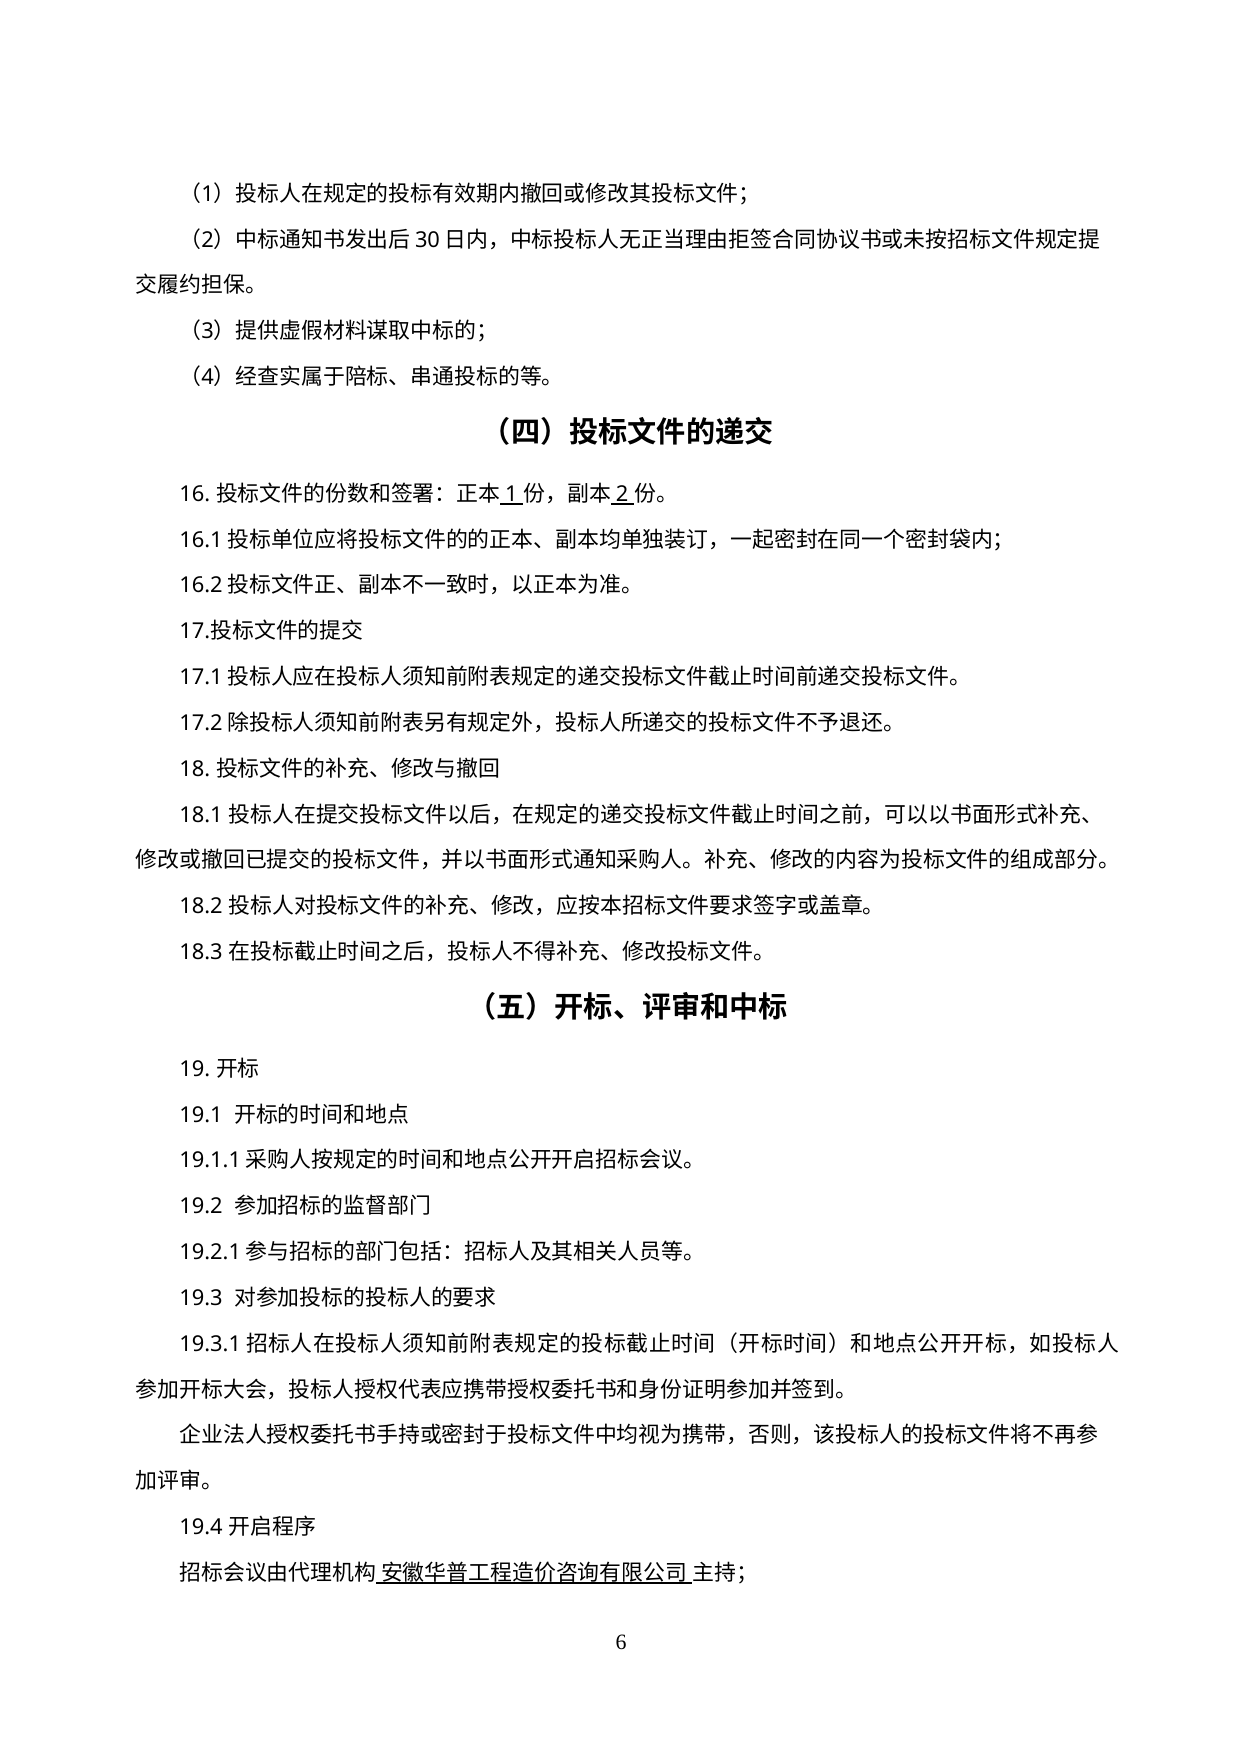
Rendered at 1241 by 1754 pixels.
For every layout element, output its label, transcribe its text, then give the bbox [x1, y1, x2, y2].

text 17.2除投标人须知前附表另有规定外，投标人所递交的投标文件不予退还。 [135, 694, 1119, 739]
text 19.2.1参与招标的部门包括：招标人及其相关人员等。 [135, 1223, 1119, 1269]
text （四）投标文件的递交 [135, 406, 1119, 452]
text （五）开标、评审和中标 [135, 981, 1119, 1027]
text （3）提供虚假材料谋取中标的； [135, 302, 1119, 348]
text 19.4 开启程序 [135, 1498, 1119, 1544]
text 16. 投标文件的份数和签署：正本 1 份，副本 2 份。 [135, 464, 1119, 510]
text 16.1投标单位应将投标文件的的正本、副本均单独装订，一起密封在同一个密封袋内； [135, 510, 1119, 556]
text 企业法人授权委托书手持或密封于投标文件中均视为携带，否则，该投标人的投标文件将不再参加评审。 [135, 1406, 1119, 1498]
text 18.2 投标人对投标文件的补充、修改，应按本招标文件要求签字或盖章。 [135, 877, 1119, 923]
text 18.3 在投标截止时间之后，投标人不得补充、修改投标文件。 [135, 923, 1119, 969]
text （2）中标通知书发出后30日内，中标投标人无正当理由拒签合同协议书或未按招标文件规定提交履约担保。 [135, 210, 1119, 302]
text 19.1 开标的时间和地点 [135, 1085, 1119, 1131]
text 18.1 投标人在提交投标文件以后，在规定的递交投标文件截止时间之前，可以以书面形式补充、修改或撤回已提交的投标文件，并以书面形式通知采购人。补充、修改的内容为投标文件的组成部分。 [135, 785, 1119, 877]
text 19.3 对参加投标的投标人的要求 [135, 1269, 1119, 1314]
text 19.2 参加招标的监督部门 [135, 1177, 1119, 1223]
text 19.1.1采购人按规定的时间和地点公开开启招标会议。 [135, 1131, 1119, 1177]
text 18. 投标文件的补充、修改与撤回 [135, 739, 1119, 785]
text 17.投标文件的提交 [135, 602, 1119, 648]
text （4）经查实属于陪标、串通投标的等。 [135, 348, 1119, 394]
text （1）投标人在规定的投标有效期内撤回或修改其投标文件； [135, 164, 1119, 210]
text 19. 开标 [135, 1039, 1119, 1085]
text 招标会议由代理机构 安徽华普工程造价咨询有限公司 主持； [135, 1544, 1119, 1589]
text 17.1投标人应在投标人须知前附表规定的递交投标文件截止时间前递交投标文件。 [135, 648, 1119, 694]
text 19.3.1招标人在投标人须知前附表规定的投标截止时间（开标时间）和地点公开开标，如投标人参加开标大会，投标人授权代表应携带授权委托书和身份证明参加并签到。 [135, 1314, 1119, 1406]
text 16.2投标文件正、副本不一致时，以正本为准。 [135, 556, 1119, 602]
